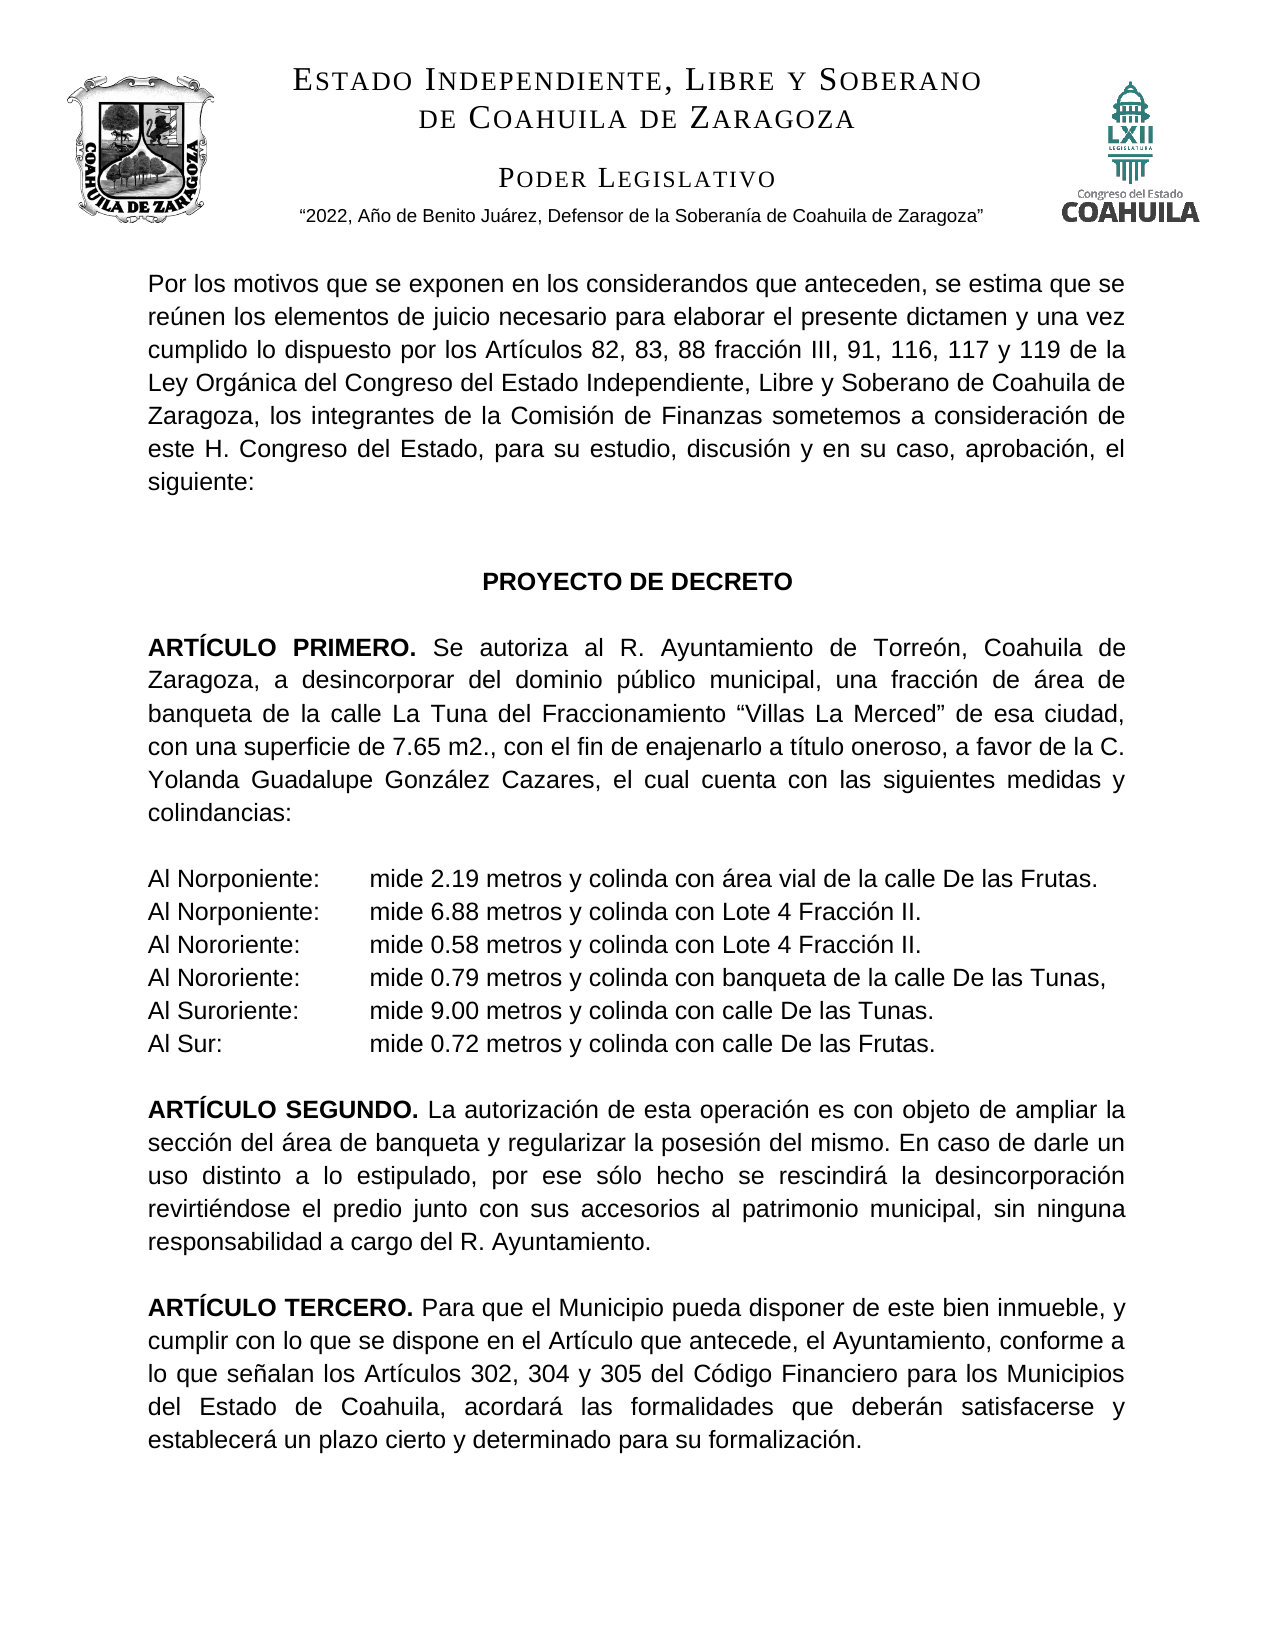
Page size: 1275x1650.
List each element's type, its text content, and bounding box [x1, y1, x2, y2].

text Al Nororiente: mide 0.58 metros y colinda con Lote 4 Fracción II. [148, 930, 1127, 958]
text Al Sur: mide 0.72 metros y colinda con calle De las Frutas. [148, 1029, 1127, 1057]
text Al Suroriente: mide 9.00 metros y colinda con calle De las Tunas. [148, 996, 1127, 1024]
text Al Norponiente: mide 2.19 metros y colinda con área vial de la calle De las Frutas. [148, 864, 1127, 892]
text PROYECTO DE DECRETO [148, 566, 1127, 595]
text Por los motivos que se exponen en los considerandos que anteceden, se estima que se reúnen los elementos de juicio necesario para elaborar el presente dictamen y una vez cumplido lo dispuesto por los Artículos 82, 83, 88 fracción III, 91, 116, 117 y 119 de la Ley Orgánica del Congreso del Estado Independiente, Libre y Soberano de Coahuila de Zaragoza, los integrantes de la Comisión de Finanzas sometemos a consideración de este H. Congreso del Estado, para su estudio, discusión y en su caso, aprobación, el siguiente: [148, 269, 1127, 496]
text ARTÍCULO SEGUNDO. La autorización de esta operación es con objeto de ampliar la sección del área de banqueta y regularizar la posesión del mismo. En caso de darle un uso distinto a lo estipulado, por ese sólo hecho se rescindirá la desincorporación revirtiéndose el predio junto con sus accesorios al patrimonio municipal, sin ninguna responsabilidad a cargo del R. Ayuntamiento. [148, 1095, 1127, 1256]
picture [66, 76, 215, 223]
text Al Nororiente: mide 0.79 metros y colinda con banqueta de la calle De las Tunas, [148, 963, 1127, 991]
text ARTÍCULO PRIMERO. Se autoriza al R. Ayuntamiento de Torreón, Coahuila de Zaragoza, a desincorporar del dominio público municipal, una fracción de área de banqueta de la calle La Tuna del Fraccionamiento “Villas La Merced” de esa ciudad, con una superficie de 7.65 m2., con el fin de enajenarlo a título oneroso, a favor de la C. Yolanda Guadalupe González Cazares, el cual cuenta con las siguientes medidas y colindancias: [148, 632, 1127, 826]
picture [1052, 66, 1212, 234]
text ARTÍCULO TERCERO. Para que el Municipio pueda disponer de este bien inmueble, y cumplir con lo que se dispone en el Artículo que antecede, el Ayuntamiento, conforme a lo que señalan los Artículos 302, 304 y 305 del Código Financiero para los Municipios del Estado de Coahuila, acordará las formalidades que deberán satisfacerse y establecerá un plazo cierto y determinado para su formalización. [148, 1293, 1127, 1454]
text Al Norponiente: mide 6.88 metros y colinda con Lote 4 Fracción II. [148, 897, 1127, 925]
